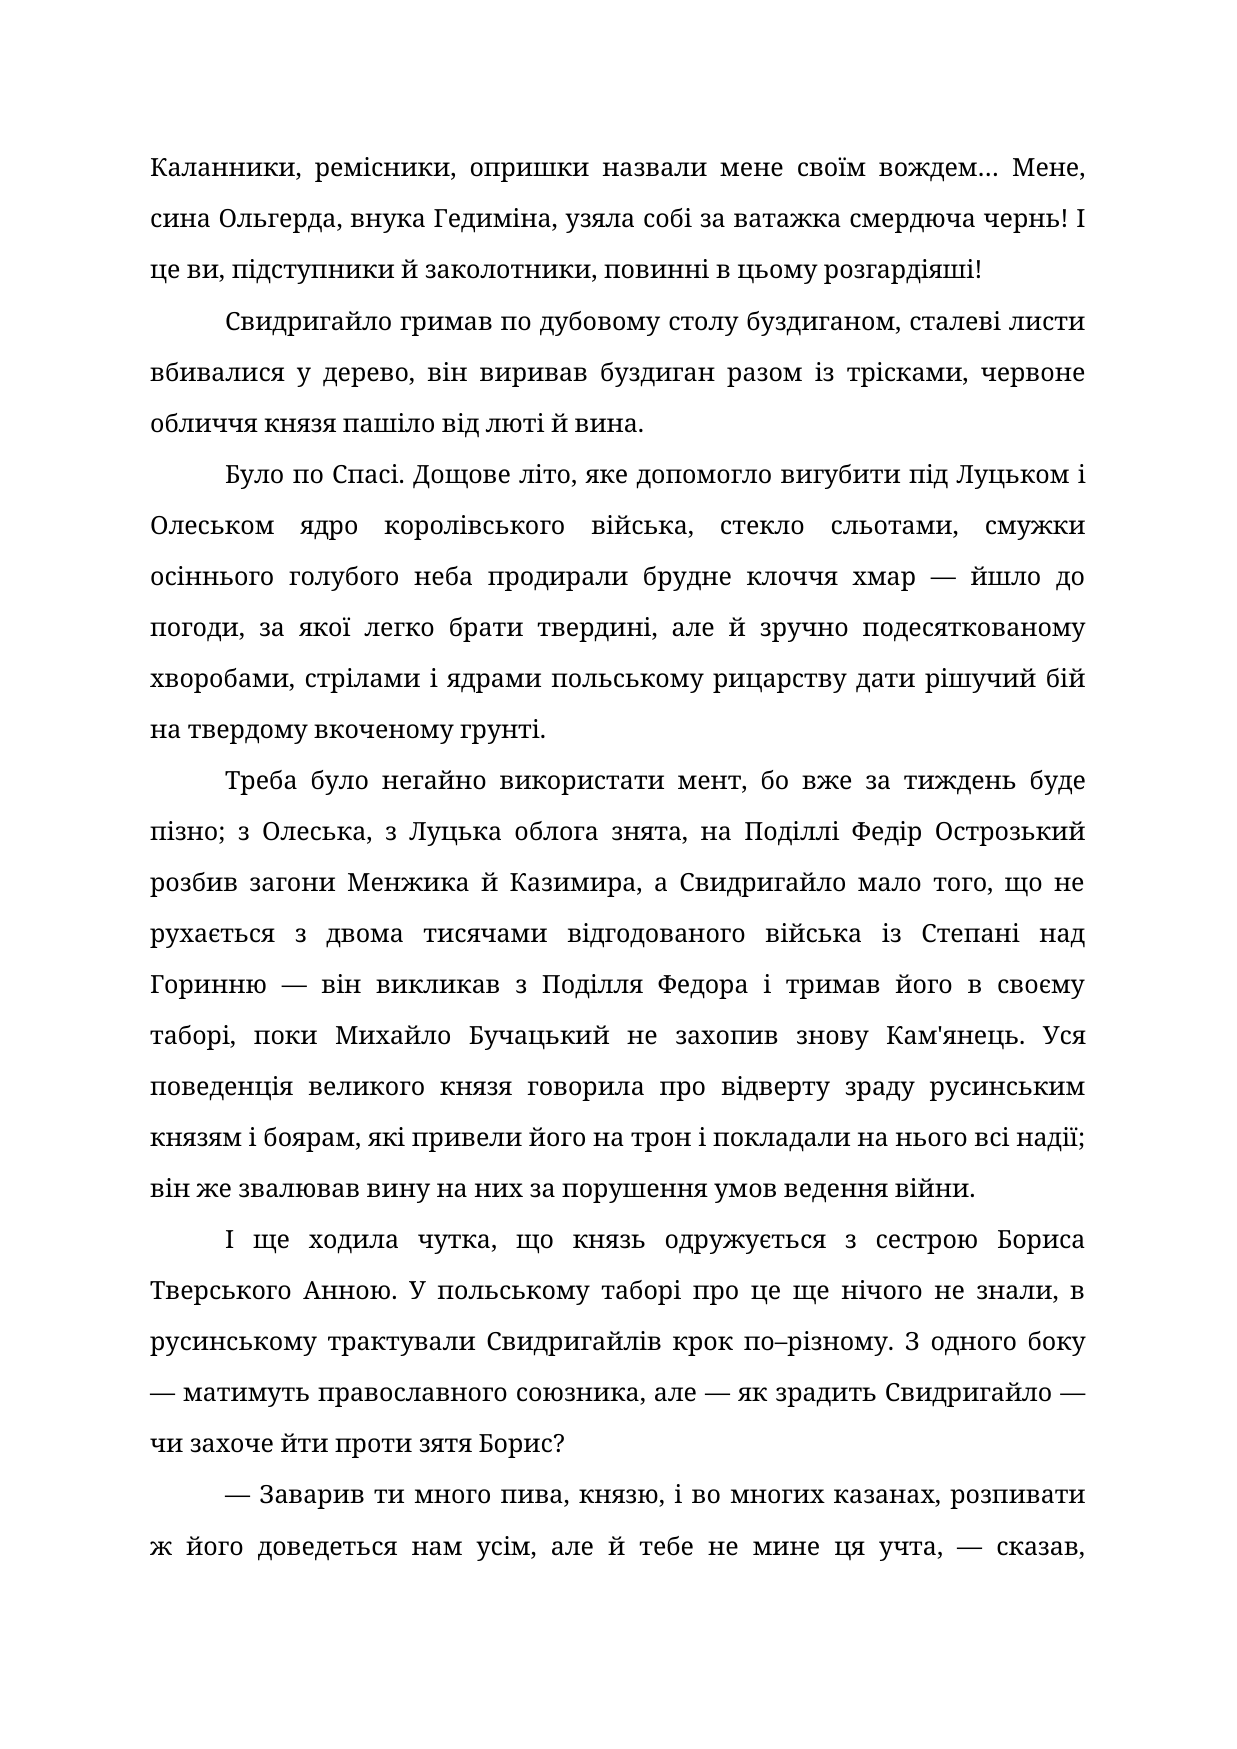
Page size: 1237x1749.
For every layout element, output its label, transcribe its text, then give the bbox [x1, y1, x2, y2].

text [150, 150, 1086, 286]
text І ще ходила чутка, що князь одружується з сестрою Бориса Тверського Анною. У польському таборі про це ще нічого не знали, в русинському трактували Свидригайлів крок по–різному. З одного боку — матимуть православного союзника, але — як зрадить Свидригайло — чи захоче йти проти зятя Борис? [150, 1222, 1086, 1460]
text Свидригайло гримав по дубовому столу буздиганом, сталеві листи вбивалися у дерево, він виривав буздиган разом із трісками, червоне обличчя князя пашіло від люті й вина. [150, 303, 1086, 439]
text Треба було негайно використати мент, бо вже за тиждень буде пізно; з Олеська, з Луцька облога знята, на Поділлі Федір Острозький розбив загони Менжика й Казимира, а Свидригайло мало того, що не рухається з двома тисячами відгодованого війська із Степані над Горинню — він викликав з Поділля Федора і тримав його в своєму таборі, поки Михайло Бучацький не захопив знову Кам'янець. Уся поведенція великого князя говорила про відверту зраду русинським князям і боярам, які привели його на трон і покладали на нього всі надії; він же звалював вину на них за порушення умов ведення війни. [150, 762, 1086, 1205]
text Було по Спасі. Дощове літо, яке допомогло вигубити під Луцьком і Олеськом ядро королівського війська, стекло сльотами, смужки осіннього голубого неба продирали брудне клоччя хмар — йшло до погоди, за якої легко брати твердині, але й зручно подесяткованому хворобами, стрілами і ядрами польському рицарству дати рішучий бій на твердому вкоченому грунті. [150, 456, 1086, 746]
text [150, 1477, 1086, 1562]
